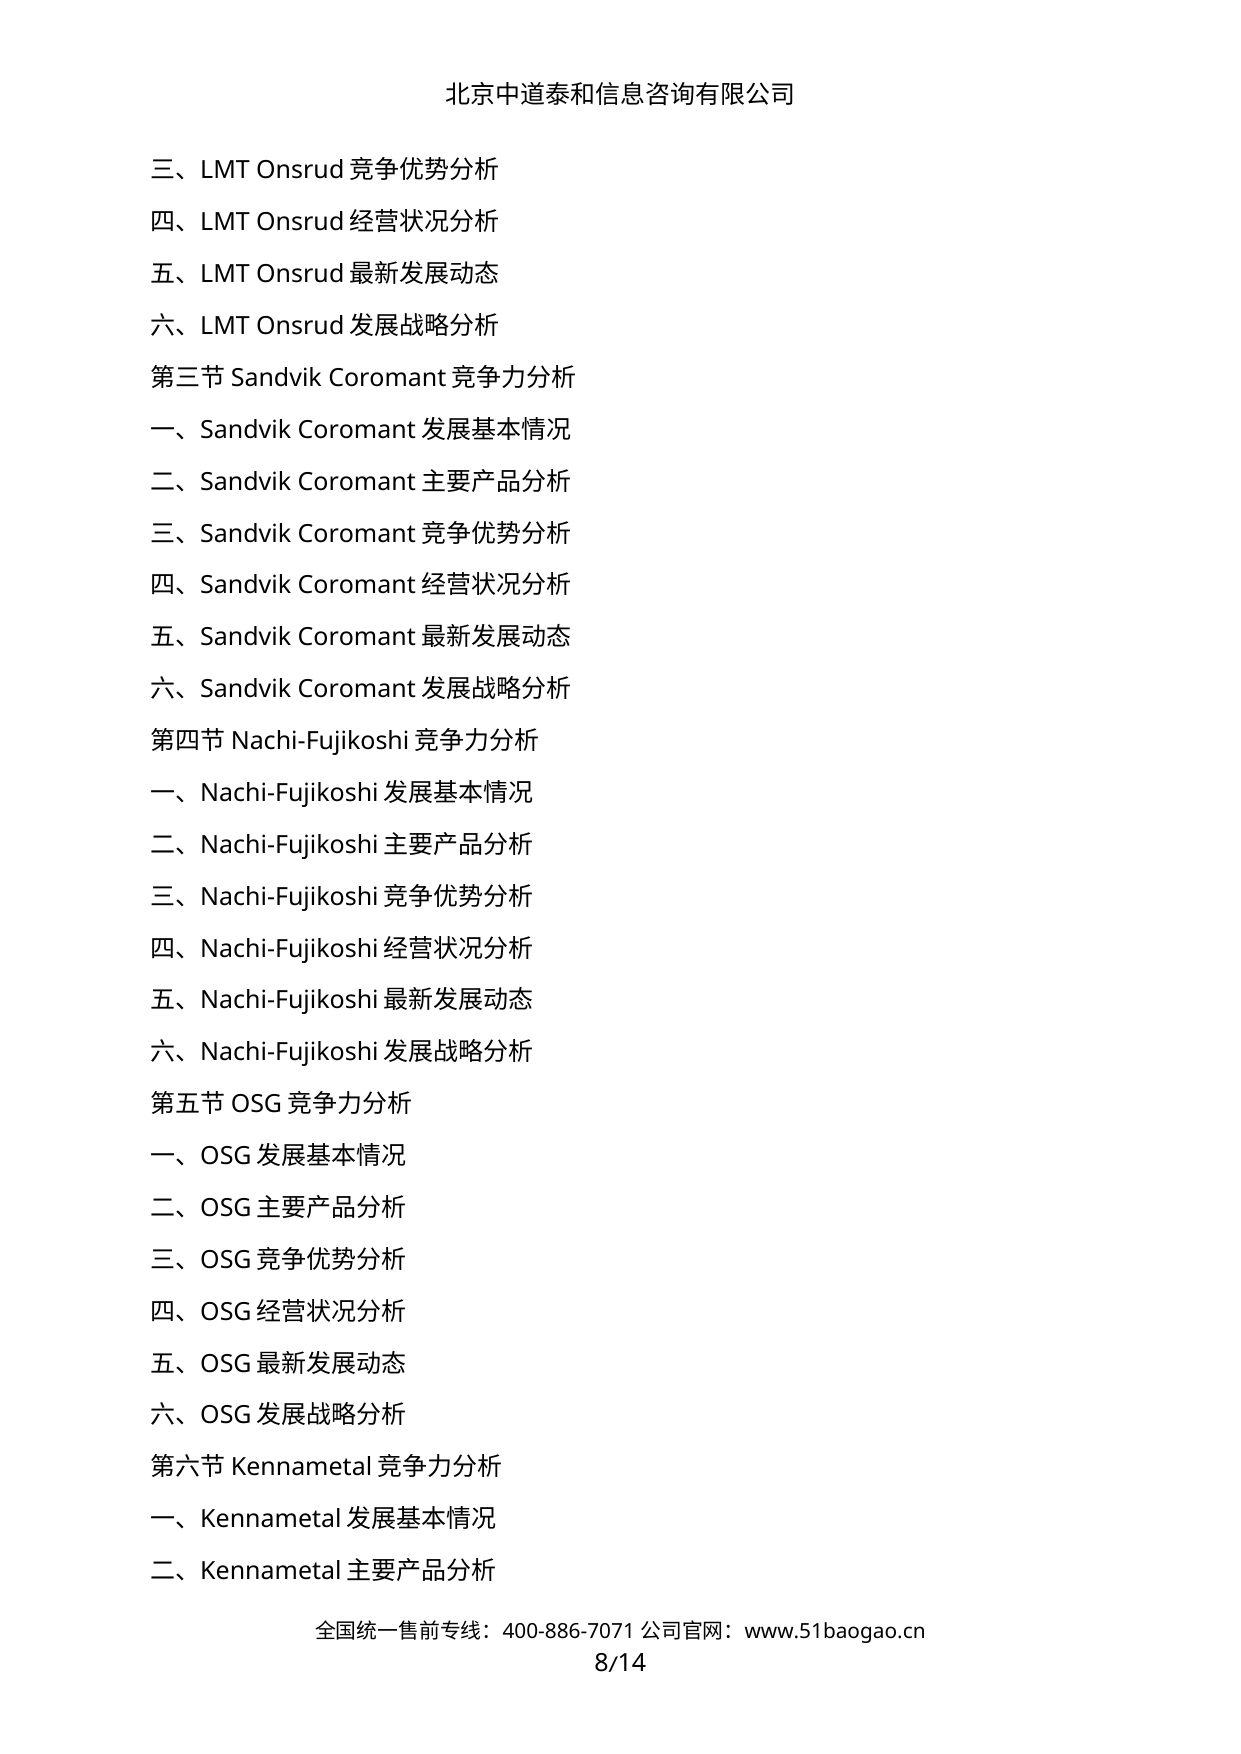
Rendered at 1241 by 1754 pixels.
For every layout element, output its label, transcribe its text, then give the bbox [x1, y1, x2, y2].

text 第三节 Sandvik Coromant竞争力分析 [150, 357, 1090, 394]
text 二、OSG主要产品分析 [150, 1187, 1090, 1224]
text 四、OSG经营状况分析 [150, 1291, 1090, 1327]
text 一、Kennametal发展基本情况 [150, 1499, 1090, 1535]
text 第五节 OSG竞争力分析 [150, 1084, 1090, 1120]
text 五、Sandvik Coromant最新发展动态 [150, 617, 1090, 653]
text 六、Sandvik Coromant发展战略分析 [150, 669, 1090, 705]
text 五、Nachi-Fujikoshi最新发展动态 [150, 980, 1090, 1016]
text 第六节 Kennametal竞争力分析 [150, 1447, 1090, 1483]
text 二、Nachi-Fujikoshi主要产品分析 [150, 824, 1090, 861]
text 四、Sandvik Coromant经营状况分析 [150, 565, 1090, 601]
text 第四节 Nachi-Fujikoshi竞争力分析 [150, 721, 1090, 757]
text 三、Sandvik Coromant竞争优势分析 [150, 513, 1090, 549]
text 三、OSG竞争优势分析 [150, 1239, 1090, 1276]
text 四、LMT Onsrud经营状况分析 [150, 202, 1090, 238]
text 六、LMT Onsrud发展战略分析 [150, 306, 1090, 342]
text 四、Nachi-Fujikoshi经营状况分析 [150, 928, 1090, 964]
text 二、Kennametal主要产品分析 [150, 1551, 1090, 1587]
text 六、Nachi-Fujikoshi发展战略分析 [150, 1032, 1090, 1068]
text 一、Sandvik Coromant发展基本情况 [150, 409, 1090, 446]
text 二、Sandvik Coromant主要产品分析 [150, 461, 1090, 497]
text 三、LMT Onsrud竞争优势分析 [150, 150, 1090, 186]
text 六、OSG发展战略分析 [150, 1395, 1090, 1431]
text 一、Nachi-Fujikoshi发展基本情况 [150, 772, 1090, 809]
text 一、OSG发展基本情况 [150, 1136, 1090, 1172]
text 三、Nachi-Fujikoshi竞争优势分析 [150, 876, 1090, 912]
text 五、OSG最新发展动态 [150, 1343, 1090, 1379]
text 五、LMT Onsrud最新发展动态 [150, 254, 1090, 290]
